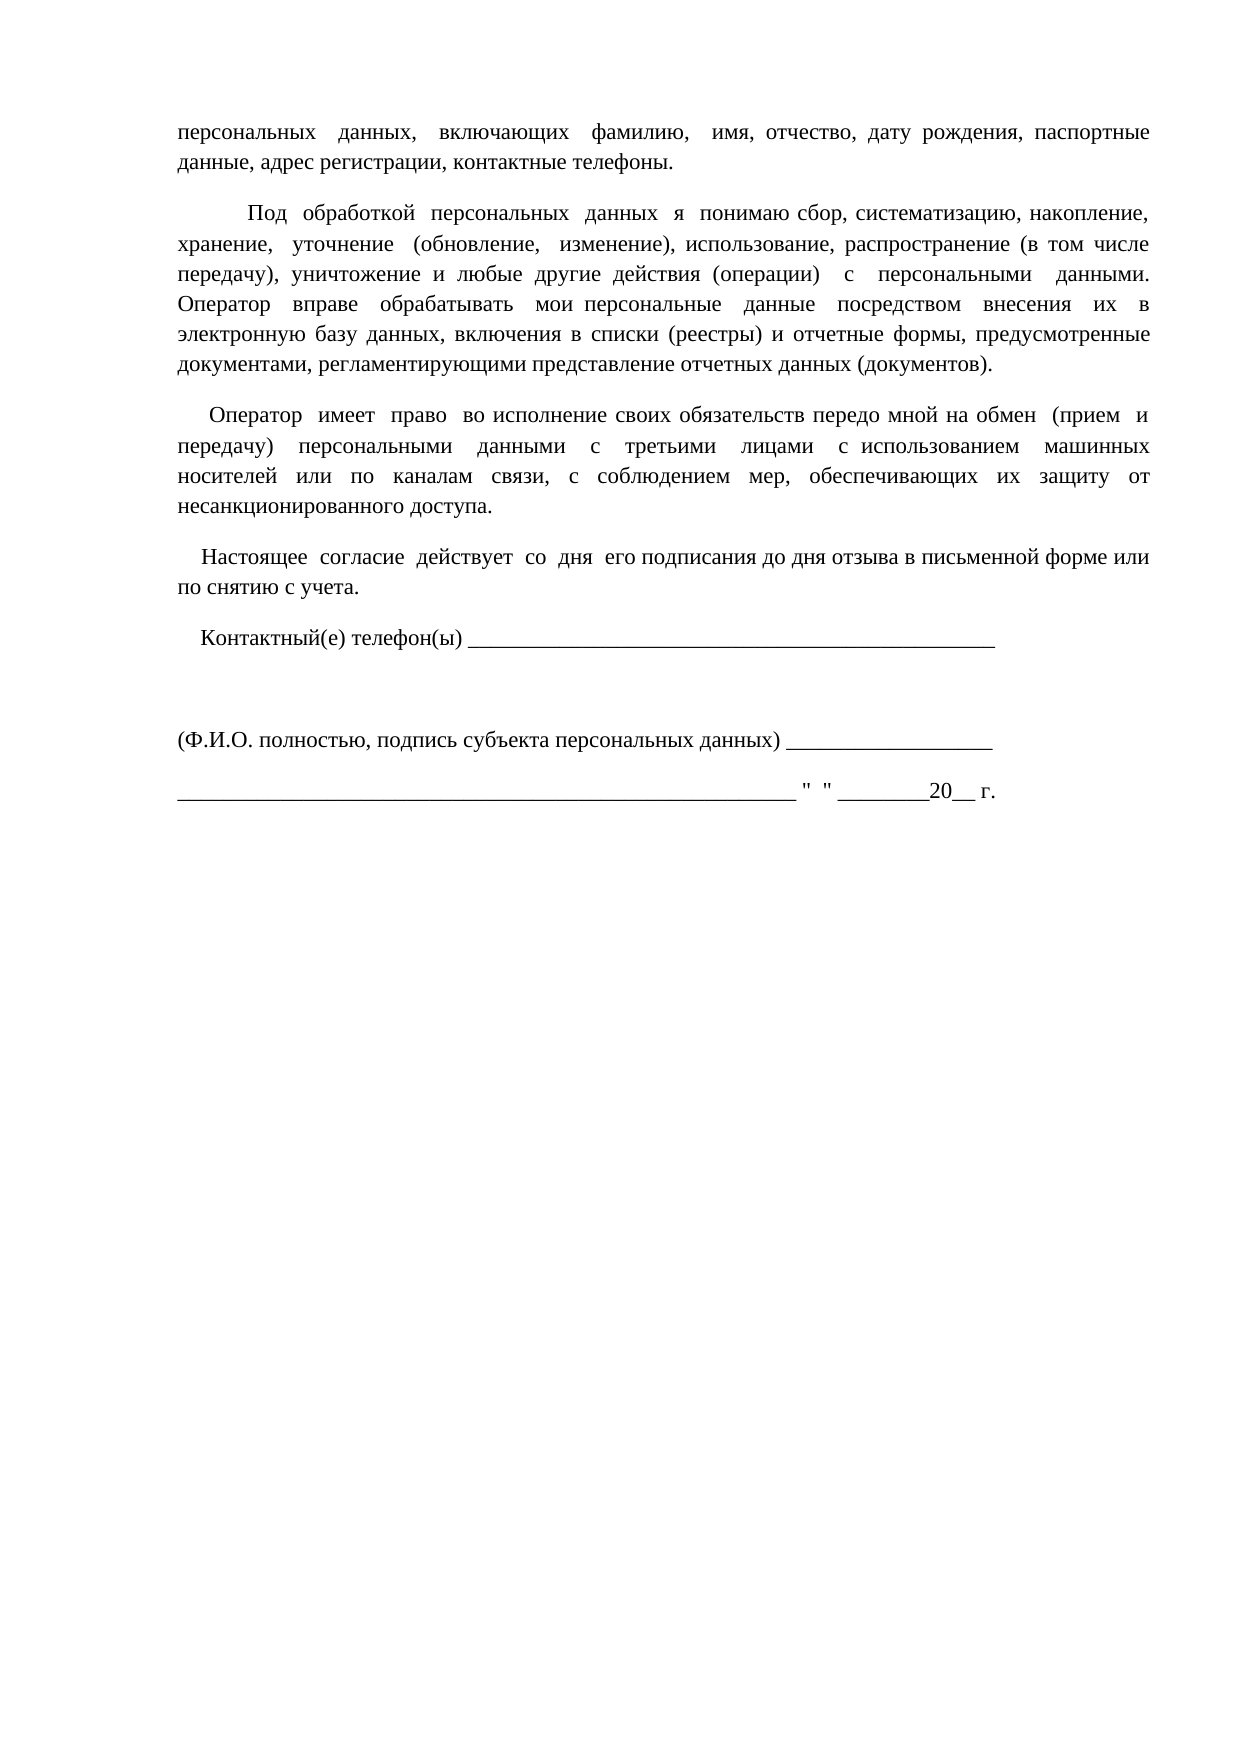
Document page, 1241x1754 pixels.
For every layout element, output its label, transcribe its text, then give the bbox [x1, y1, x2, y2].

text Оператор имеет право во исполнение своих обязательств передо мной на обмен (прием и передачу) персональными данными с третьими лицами с использованием машинных носителей или по каналам связи, с соблюдением мер, обеспечивающих их защиту от несанкционированного доступа. [177, 401, 1152, 518]
text Под обработкой персональных данных я понимаю сбор, систематизацию, накопление, хранение, уточнение (обновление, изменение), использование, распространение (в том числе передачу), уничтожение и любые другие действия (операции) с персональными данными. Оператор вправе обрабатывать мои персональные данные посредством внесения их в электронную базу данных, включения в списки (реестры) и отчетные формы, предусмотренные документами, регламентирующими представление отчетных данных (документов). [177, 199, 1152, 377]
text ______________________________________________________ " " ________20__ г. [177, 777, 1152, 804]
text Контактный(е) телефон(ы) ______________________________________________ [177, 624, 1152, 651]
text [177, 118, 1152, 175]
text Настоящее согласие действует со дня его подписания до дня отзыва в письменной форме или по снятию с учета. [177, 543, 1152, 600]
text (Ф.И.О. полностью, подпись субъекта персональных данных) __________________ [177, 726, 1152, 753]
